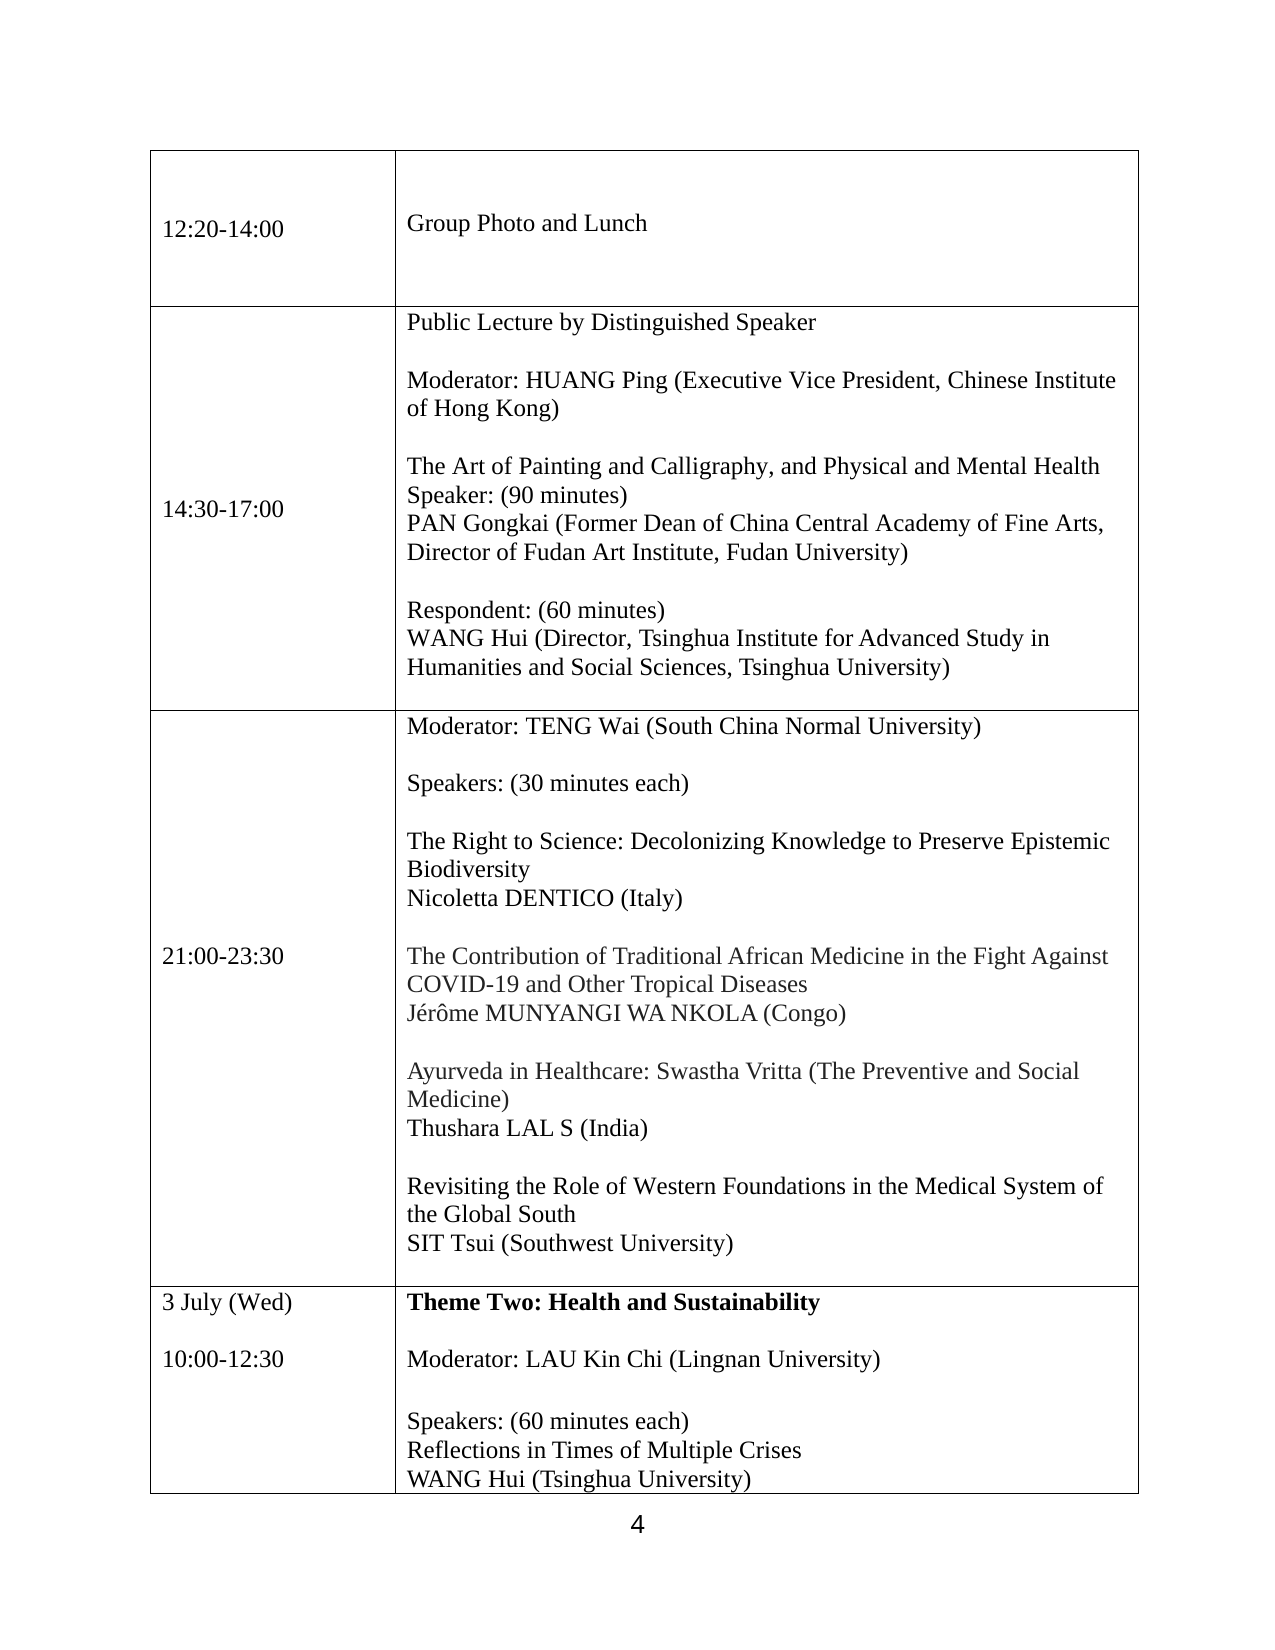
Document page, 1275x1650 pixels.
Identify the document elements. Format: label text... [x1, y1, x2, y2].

table_cell Public Lecture by Distinguished Speaker Moderator: HUANG Ping (Executive Vice President, Chinese Institute of Hong Kong) The Art of Painting and Calligraphy, and Physical and Mental Health Speaker: (90 minutes) PAN Gongkai (Former Dean of China Central Academy of Fine Arts, Director of Fudan Art Institute, Fudan University) Respondent: (60 minutes) WANG Hui (Director, Tsinghua Institute for Advanced Study in Humanities and Social Sciences, Tsinghua University) [396, 307, 1138, 710]
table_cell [151, 1287, 395, 1492]
table_cell Group Photo and Lunch [396, 151, 1138, 306]
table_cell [396, 1287, 1138, 1492]
table_cell 21:00-23:30 [151, 711, 395, 1286]
table_cell Moderator: TENG Wai (South China Normal University) Speakers: (30 minutes each) The Right to Science: Decolonizing Knowledge to Preserve Epistemic Biodiversity Nicoletta DENTICO (Italy) The Contribution of Traditional African Medicine in the Fight Against COVID-19 and Other Tropical Diseases Jérôme MUNYANGI WA NKOLA (Congo) Ayurveda in Healthcare: Swastha Vritta (The Preventive and Social Medicine) Thushara LAL S (India) Revisiting the Role of Western Foundations in the Medical System of the Global South SIT Tsui (Southwest University) [396, 711, 1138, 1286]
table_cell 14:30-17:00 [151, 307, 395, 710]
table_cell 12:20-14:00 [151, 151, 395, 306]
